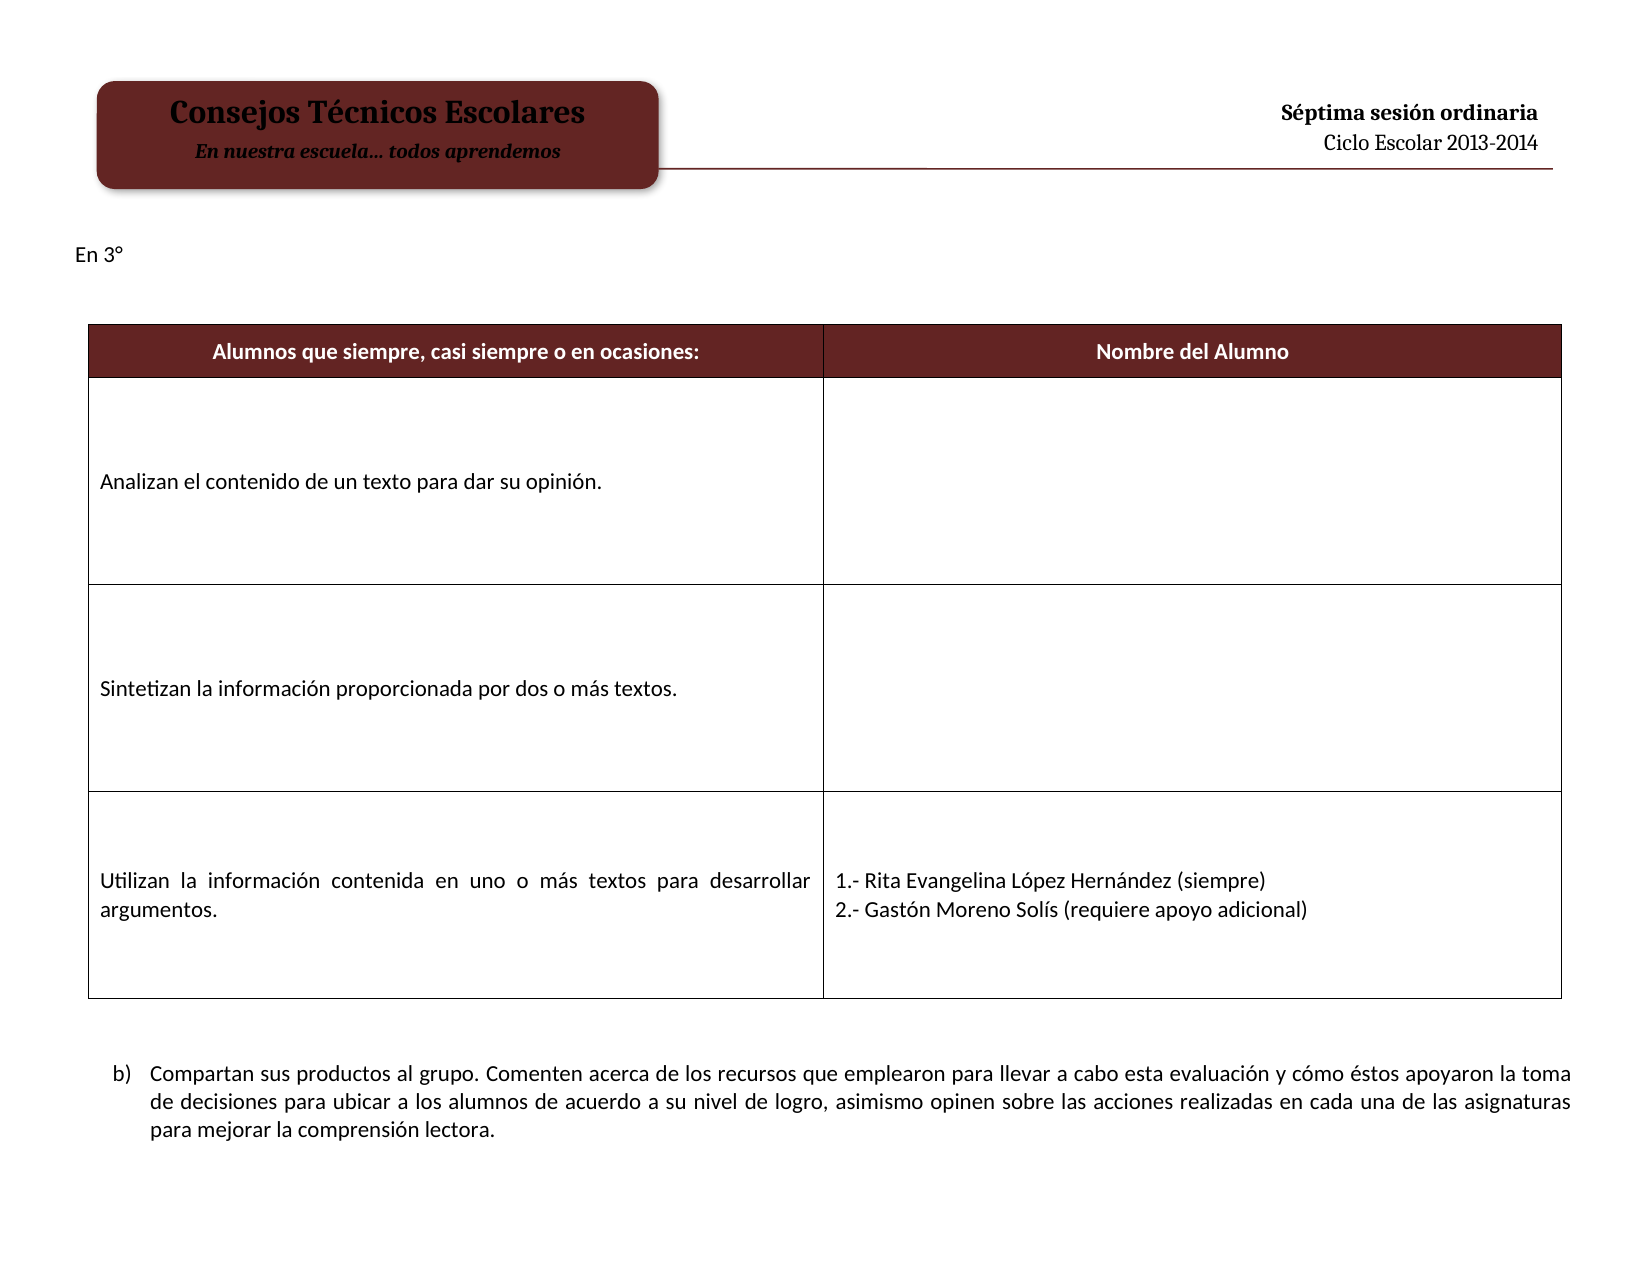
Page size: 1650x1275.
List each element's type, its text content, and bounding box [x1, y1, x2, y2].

list Compartan sus productos al grupo. Comenten acerca de los recursos que emplearon para llevar a cabo esta evaluación y cómo éstos apoyaron la toma de decisiones para ubicar a los alumnos de acuerdo a su nivel de logro, asimismo opinen sobre las acciones realizadas en cada una de las asignaturas para mejorar la comprensión lectora. [112, 1059, 1575, 1143]
table_header Alumnos que siempre, casi siempre o en ocasiones: [89, 325, 823, 377]
table_cell [824, 378, 1561, 584]
table_header Nombre del Alumno [824, 325, 1561, 377]
table_cell Utilizan la información contenida en uno o más textos para desarrollar argumentos. [89, 792, 823, 998]
table_cell 1.- Rita Evangelina López Hernández (siempre) 2.- Gastón Moreno Solís (requiere apoyo adicional) [824, 792, 1561, 998]
table_cell Analizan el contenido de un texto para dar su opinión. [89, 378, 823, 584]
text En 3° [75, 240, 1575, 268]
table_cell [824, 585, 1561, 791]
table_cell Sintetizan la información proporcionada por dos o más textos. [89, 585, 823, 791]
